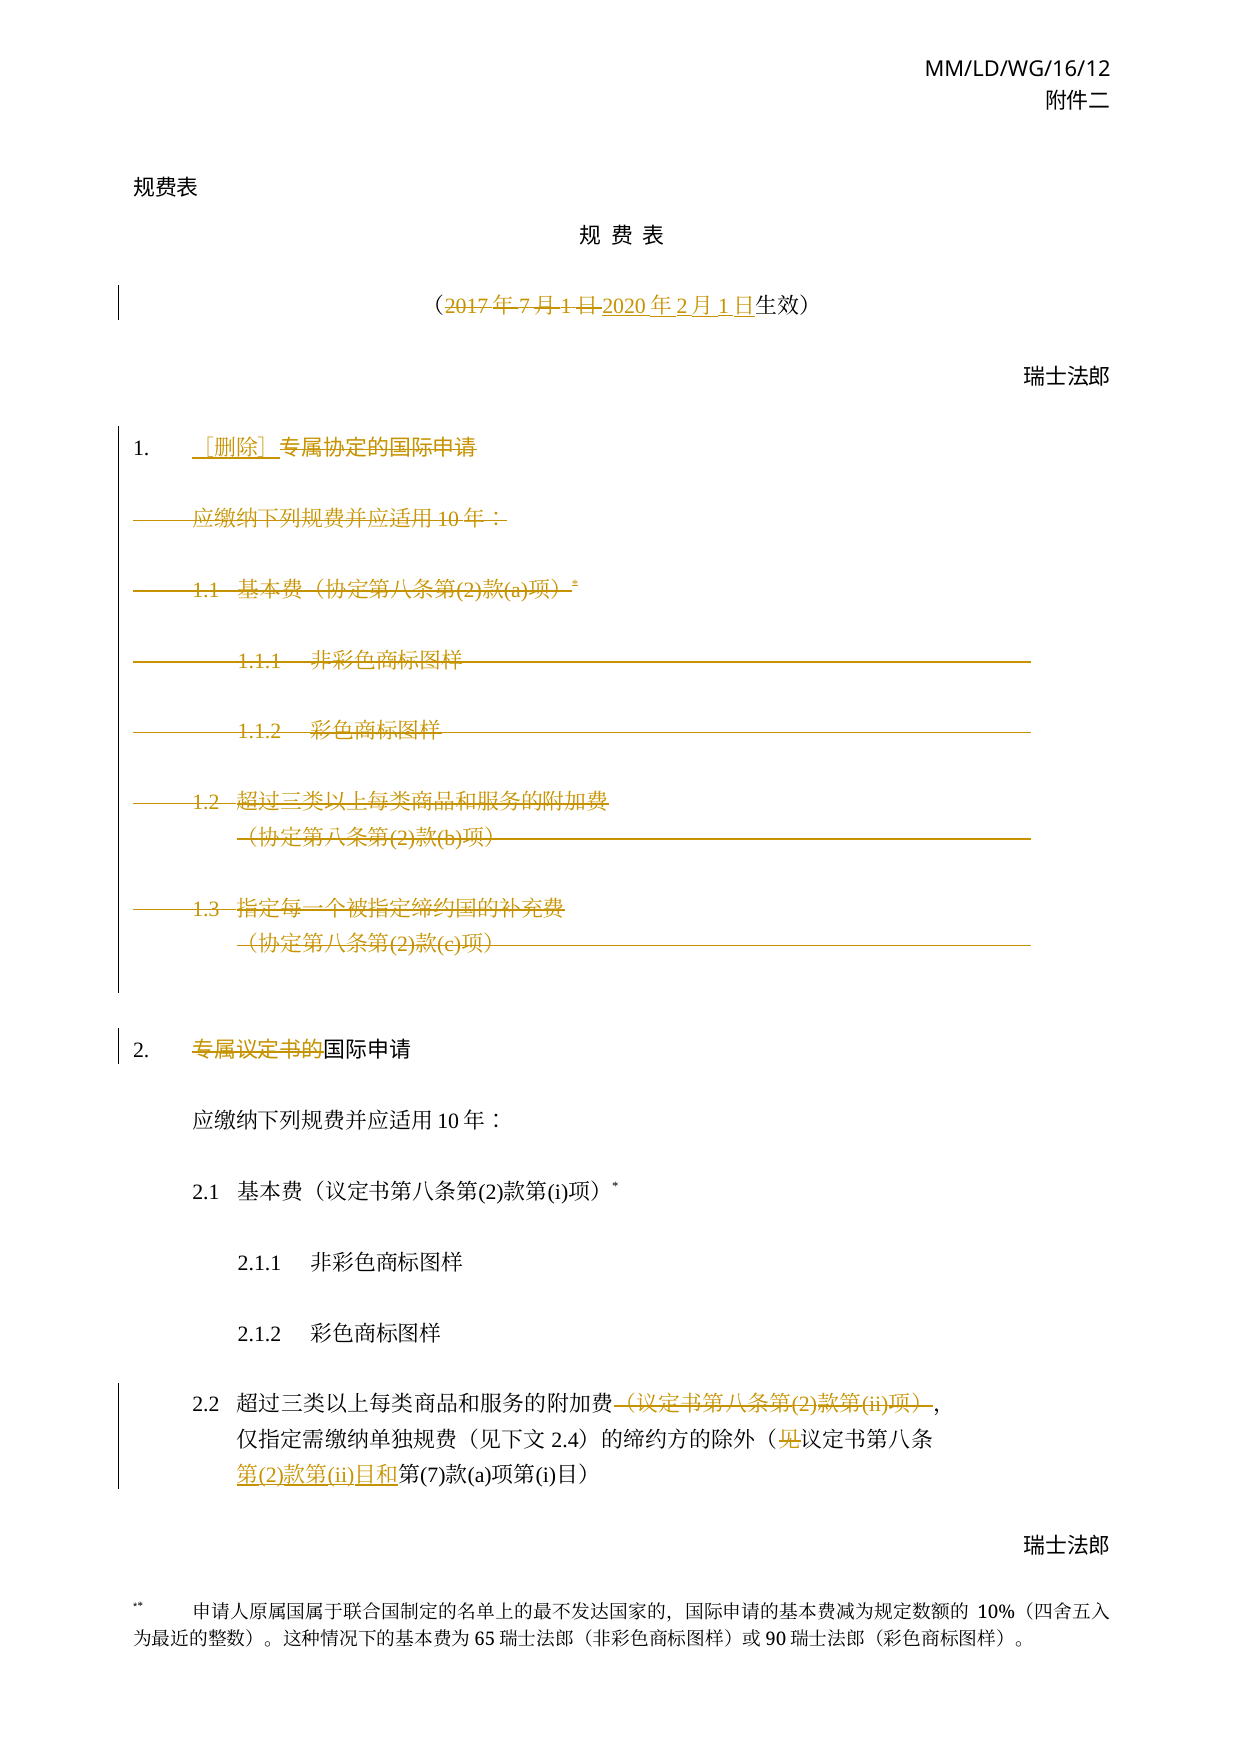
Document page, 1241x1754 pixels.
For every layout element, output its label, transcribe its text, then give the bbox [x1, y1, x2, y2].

text 2.2 超过三类以上每类商品和服务的附加费，仅指定需缴纳单独规费（见下文2.4）的缔约方的除外（议定书第八条第(7)款(a)项第(i)目） 100 [133, 1383, 933, 1489]
text 2.1 基本费（议定书第八条第(2)款第(i)项）* [133, 1170, 933, 1206]
text （生效） [133, 285, 1110, 320]
text 1. [133, 426, 933, 462]
text 2.1.2 彩色商标图样 903 [133, 1312, 933, 1347]
text 2. 国际申请 [133, 1028, 933, 1064]
text 2.1.1 非彩色商标图样 653 [133, 1241, 933, 1276]
text 应缴纳下列规费并应适用10年： [133, 1099, 933, 1135]
text 规 费 表 [133, 214, 1110, 249]
subtitle 规费表 [133, 166, 1110, 201]
text 瑞士法郎 [133, 1524, 1110, 1560]
text 瑞士法郎 [133, 356, 1110, 391]
